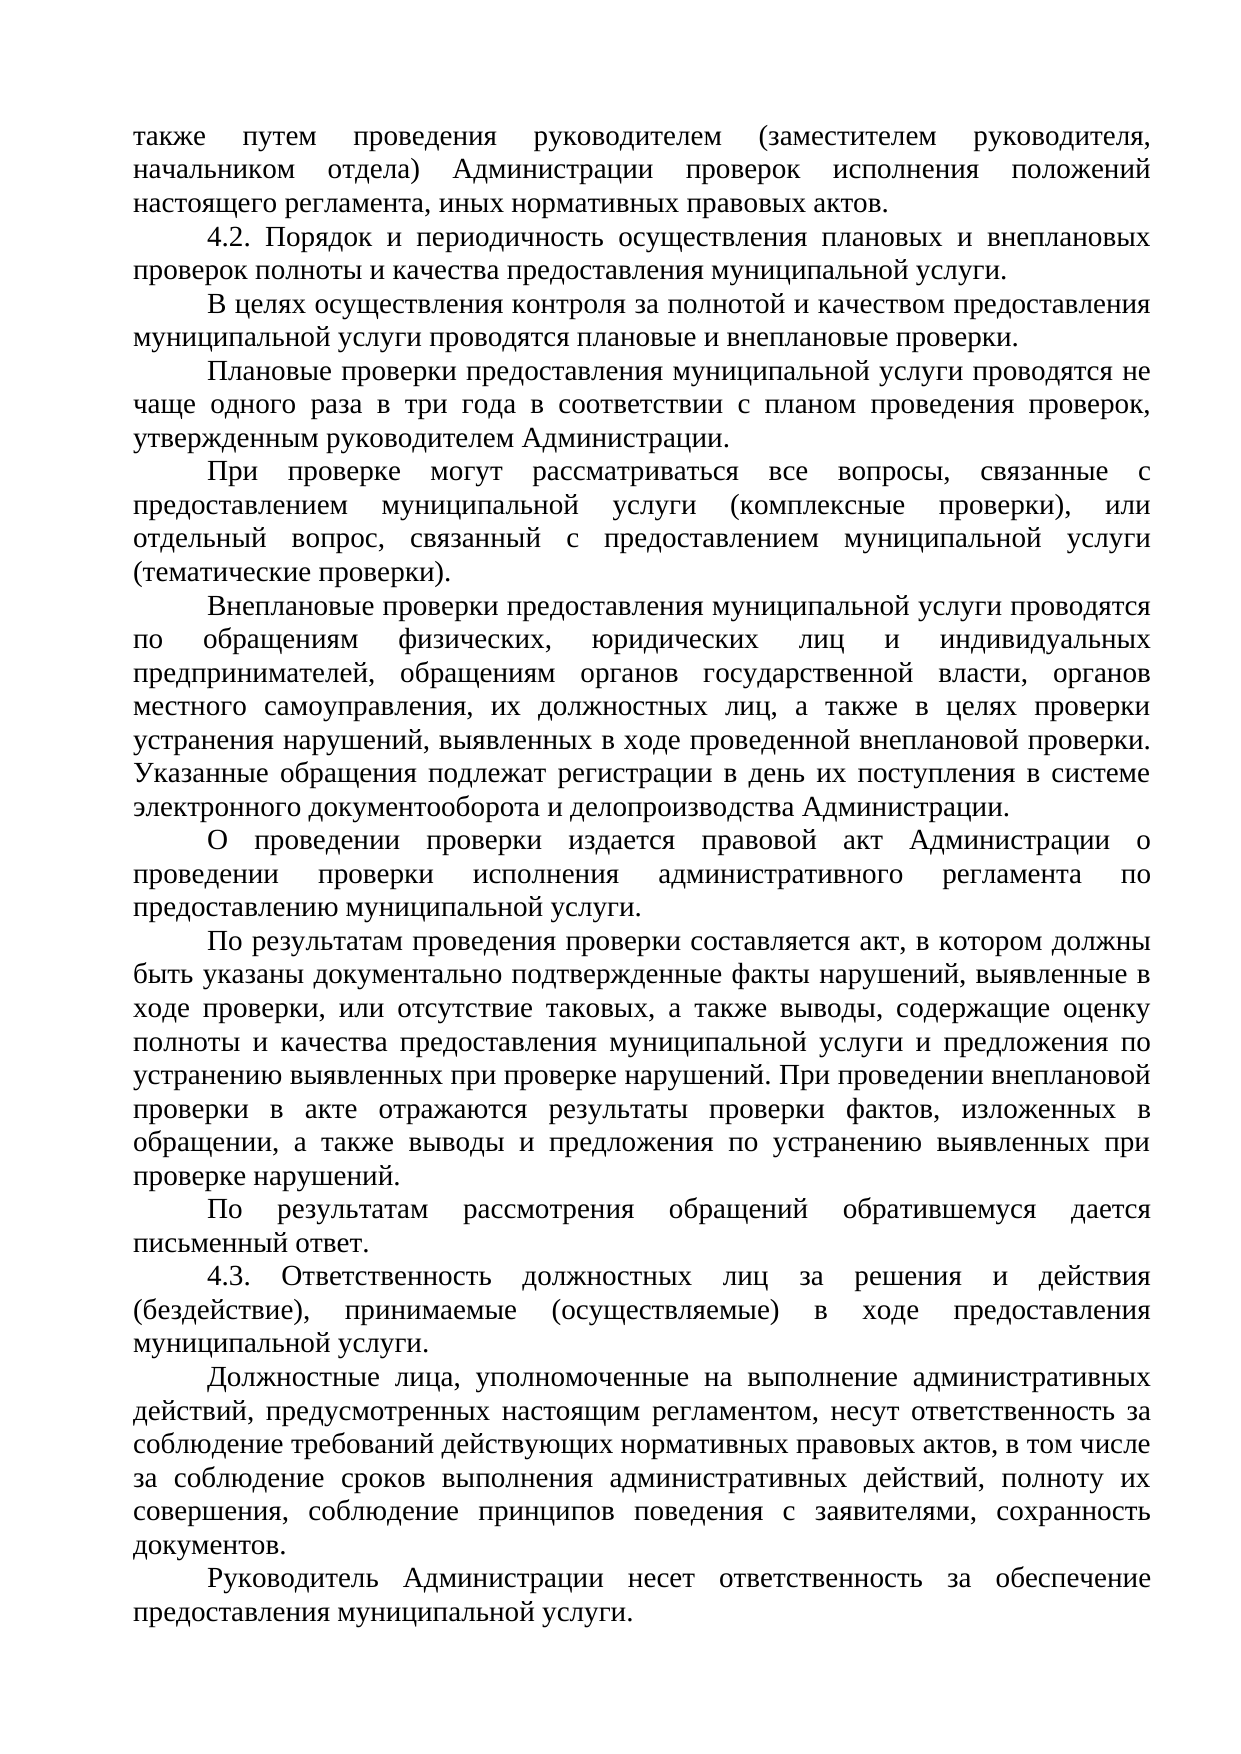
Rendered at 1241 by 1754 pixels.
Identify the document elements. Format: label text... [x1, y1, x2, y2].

text 4.2. Порядок и периодичность осуществления плановых и внеплановых проверок полноты и качества предоставления муниципальной услуги. [133, 219, 1152, 286]
text О проведении проверки издается правовой акт Администрации о проведении проверки исполнения административного регламента по предоставлению муниципальной услуги. [133, 822, 1152, 923]
text В целях осуществления контроля за полнотой и качеством предоставления муниципальной услуги проводятся плановые и внеплановые проверки. [133, 286, 1152, 353]
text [133, 118, 1152, 219]
text По результатам проведения проверки составляется акт, в котором должны быть указаны документально подтвержденные факты нарушений, выявленные в ходе проверки, или отсутствие таковых, а также выводы, содержащие оценку полноты и качества предоставления муниципальной услуги и предложения по устранению выявленных при проверке нарушений. При проведении внеплановой проверки в акте отражаются результаты проверки фактов, изложенных в обращении, а также выводы и предложения по устранению выявленных при проверке нарушений. [133, 923, 1152, 1191]
text По результатам рассмотрения обращений обратившемуся дается письменный ответ. [133, 1191, 1152, 1258]
text Плановые проверки предоставления муниципальной услуги проводятся не чаще одного раза в три года в соответствии с планом проведения проверок, утвержденным руководителем Администрации. [133, 353, 1152, 453]
text При проверке могут рассматриваться все вопросы, связанные с предоставлением муниципальной услуги (комплексные проверки), или отдельный вопрос, связанный с предоставлением муниципальной услуги (тематические проверки). [133, 453, 1152, 588]
text 4.3. Ответственность должностных лиц за решения и действия (бездействие), принимаемые (осуществляемые) в ходе предоставления муниципальной услуги. [133, 1258, 1152, 1359]
text Внеплановые проверки предоставления муниципальной услуги проводятся по обращениям физических, юридических лиц и индивидуальных предпринимателей, обращениям органов государственной власти, органов местного самоуправления, их должностных лиц, а также в целях проверки устранения нарушений, выявленных в ходе проведенной внеплановой проверки. Указанные обращения подлежат регистрации в день их поступления в системе электронного документооборота и делопроизводства Администрации. [133, 588, 1152, 822]
text Руководитель Администрации несет ответственность за обеспечение предоставления муниципальной услуги. [133, 1560, 1152, 1627]
text Должностные лица, уполномоченные на выполнение административных действий, предусмотренных настоящим регламентом, несут ответственность за соблюдение требований действующих нормативных правовых актов, в том числе за соблюдение сроков выполнения административных действий, полноту их совершения, соблюдение принципов поведения с заявителями, сохранность документов. [133, 1359, 1152, 1560]
